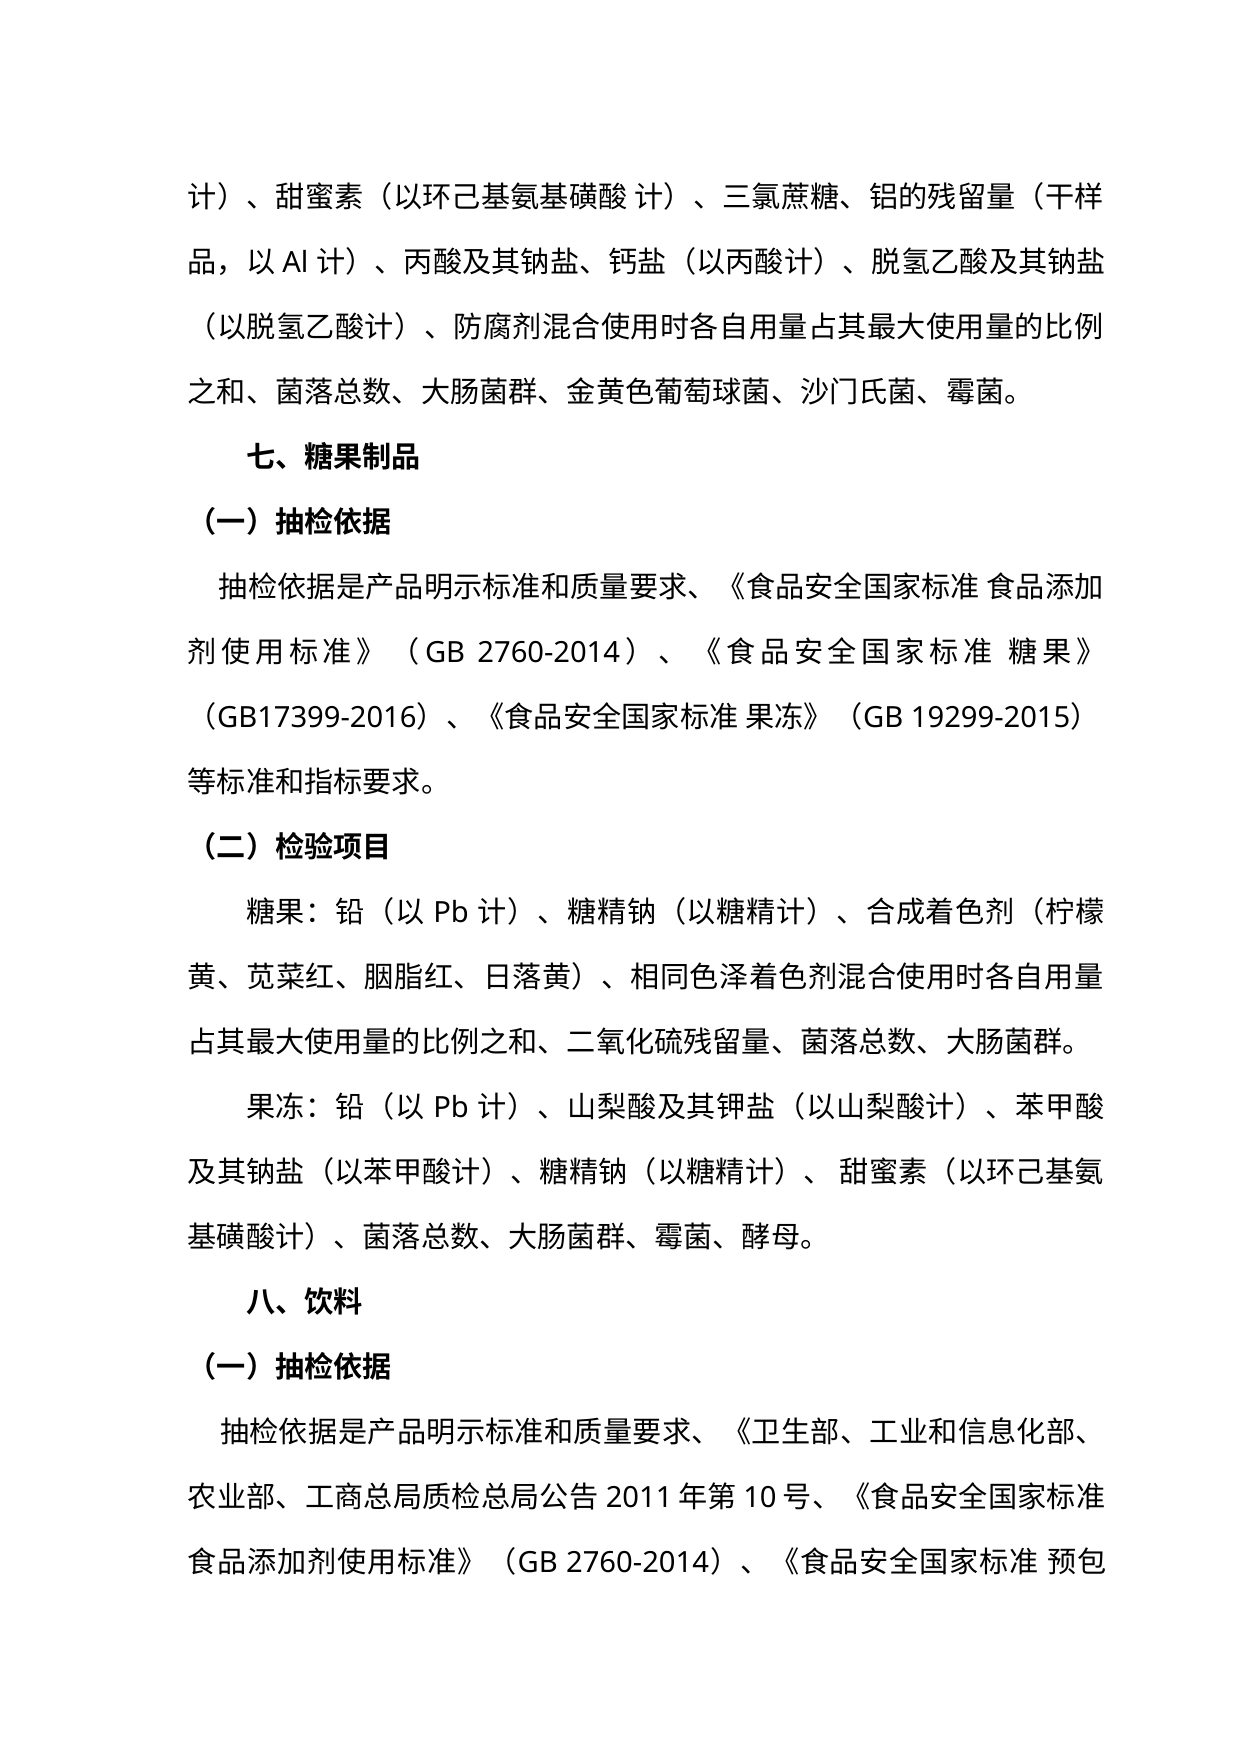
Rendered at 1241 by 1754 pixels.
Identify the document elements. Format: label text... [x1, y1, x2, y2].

list 抽检依据是产品明示标准和质量要求、《食品安全国家标准 食品添加剂使用标准》（GB 2760-2014）、《食品安全国家标准 糖果》（GB17399-2016）、《食品安全国家标准 果冻》（GB 19299-2015） 等标准和指标要求。 [187, 552, 1106, 812]
list 糖果：铅（以 Pb 计）、糖精钠（以糖精计）、合成着色剂（柠檬黄、苋菜红、胭脂红、日落黄）、相同色泽着色剂混合使用时各自用量占其最大使用量的比例之和、二氧化硫残留量、菌落总数、大肠菌群。 [187, 877, 1106, 1072]
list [187, 162, 1106, 422]
list 七、糖果制品 [187, 422, 1106, 487]
list （二）检验项目 [187, 812, 1106, 877]
list 八、饮料 [187, 1267, 1106, 1332]
list （一）抽检依据 [187, 487, 1106, 552]
list （一）抽检依据 [187, 1332, 1106, 1397]
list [187, 1397, 1106, 1592]
list 果冻：铅（以 Pb 计）、山梨酸及其钾盐（以山梨酸计）、苯甲酸及其钠盐（以苯甲酸计）、糖精钠（以糖精计）、 甜蜜素（以环己基氨基磺酸计）、菌落总数、大肠菌群、霉菌、酵母。 [187, 1072, 1106, 1267]
